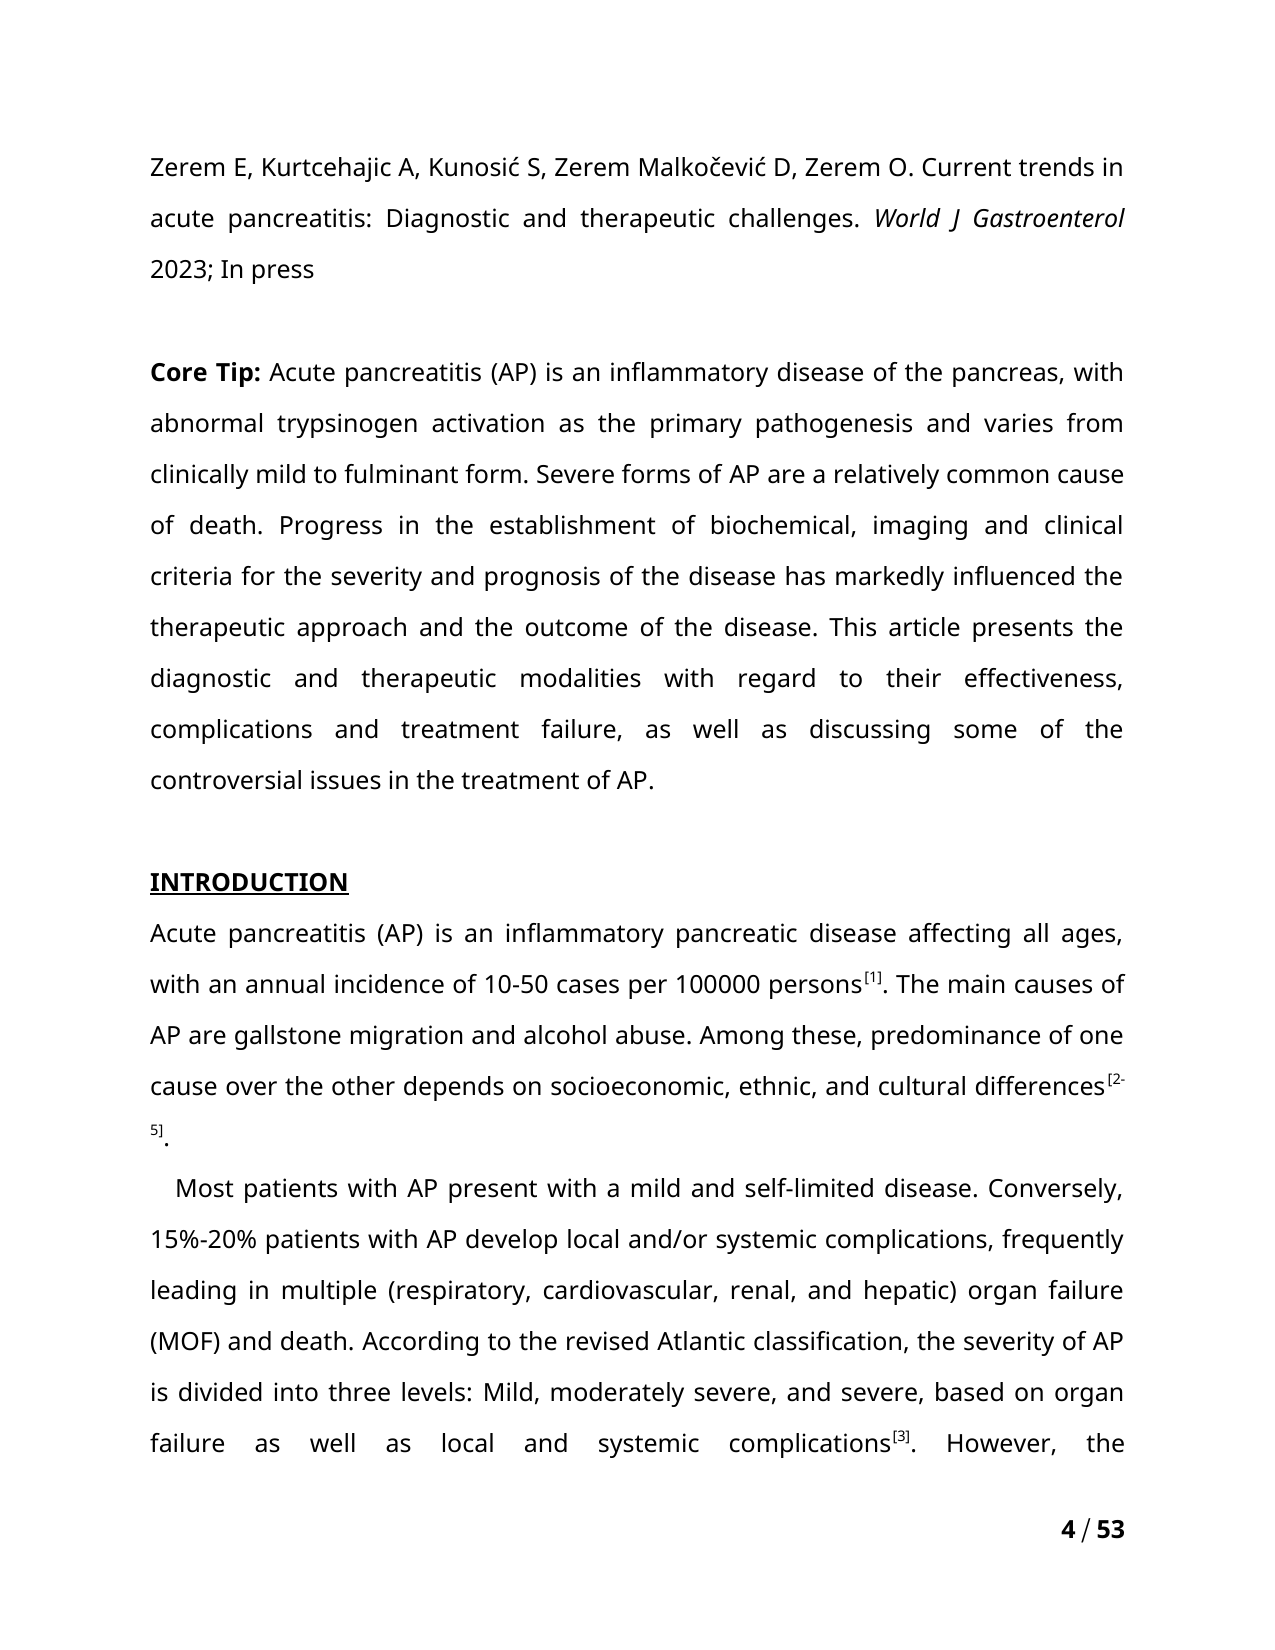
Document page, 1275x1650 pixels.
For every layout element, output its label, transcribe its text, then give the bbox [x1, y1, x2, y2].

text Acute pancreatitis (AP) is an inflammatory pancreatic disease affecting all ages, with an annual incidence of 10-50 cases per 100000 persons[1]. The main causes of AP are gallstone migration and alcohol abuse. Among these, predominance of one cause over the other depends on socioeconomic, ethnic, and cultural differences[2-5]. [150, 916, 1125, 1154]
text INTRODUCTION [150, 864, 1125, 899]
text Zerem E, Kurtcehajic A, Kunosić S, Zerem Malkočević D, Zerem O. Current trends in acute pancreatitis: Diagnostic and therapeutic challenges. World J Gastroenterol 2023; In press [150, 150, 1125, 286]
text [150, 1171, 1125, 1460]
text Core Tip: Acute pancreatitis (AP) is an inflammatory disease of the pancreas, with abnormal trypsinogen activation as the primary pathogenesis and varies from clinically mild to fulminant form. Severe forms of AP are a relatively common cause of death. Progress in the establishment of biochemical, imaging and clinical criteria for the severity and prognosis of the disease has markedly influenced the therapeutic approach and the outcome of the disease. This article presents the diagnostic and therapeutic modalities with regard to their effectiveness, complications and treatment failure, as well as discussing some of the controversial issues in the treatment of AP. [150, 354, 1125, 797]
